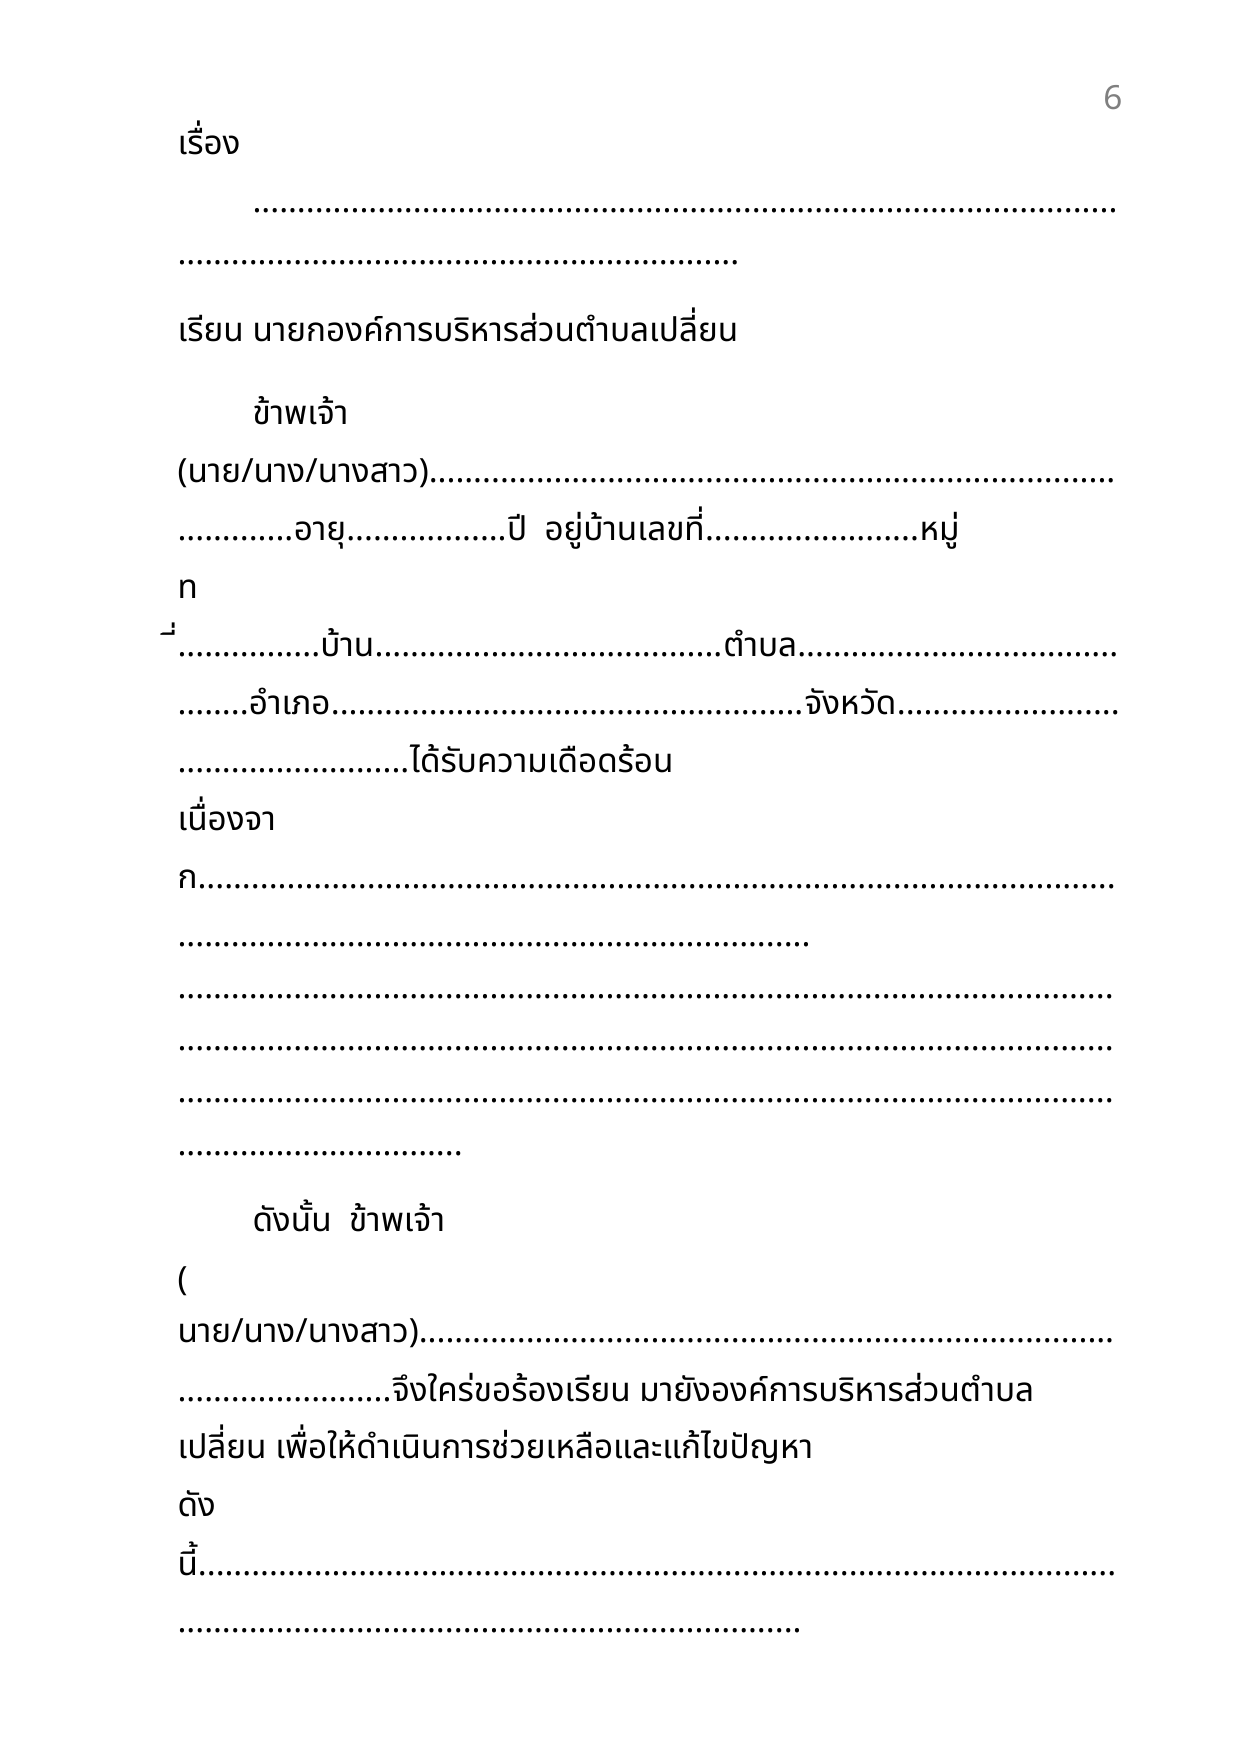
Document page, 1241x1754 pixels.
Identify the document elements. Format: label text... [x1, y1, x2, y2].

text ........................................................................................................................................................................................................................................................................................................................................................... [177, 963, 1122, 1165]
text เรื่อง ................................................................................................................................................................ [177, 119, 1122, 274]
text ดังนั้น ข้าพเจ้า (นาย/นาง/นางสาว)......................................................................................................จึงใคร่ขอร้องเรียน มายังองค์การบริหารส่วนตำบลเปลี่ยน เพื่อให้ดำเนินการช่วยเหลือและแก้ไขปัญหา ดังนี้............................................................................................................................................................................. [177, 1196, 1122, 1642]
text ข้าพเจ้า (นาย/นาง/นางสาว)..........................................................................................อายุ..................ปี อยู่บ้านเลขที่........................หมู่ที่................บ้าน.......................................ตำบล............................................อำเภอ.....................................................จังหวัด...................................................ได้รับความเดือดร้อนเนื่องจาก.............................................................................................................................................................................. [177, 389, 1122, 956]
text เรียน นายกองค์การบริหารส่วนตำบลเปลี่ยน [177, 306, 1122, 356]
